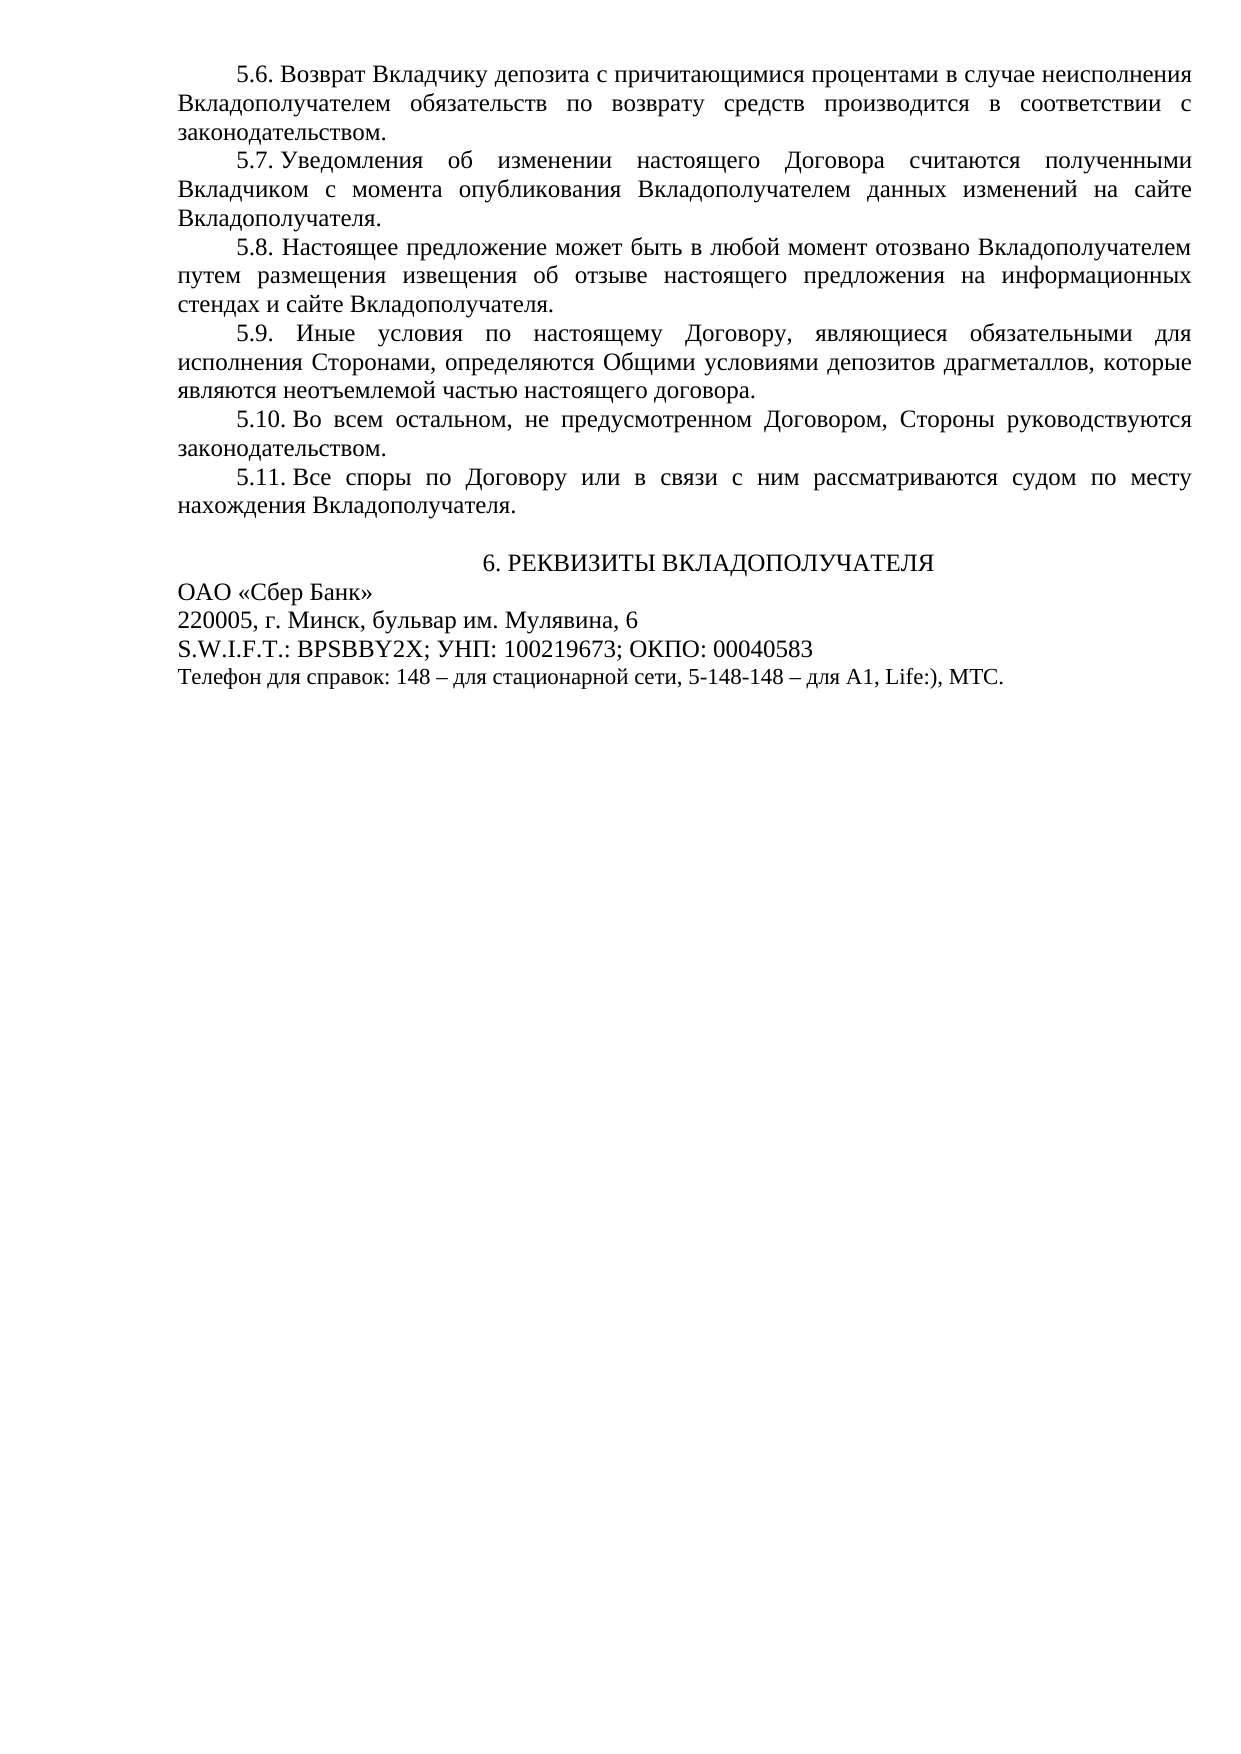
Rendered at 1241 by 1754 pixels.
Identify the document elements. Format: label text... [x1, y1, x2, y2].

text 220005, г. Минск, бульвар им. Мулявина, 6 [177, 605, 1193, 634]
text ОАО «Сбер Банк» [177, 577, 1193, 605]
text 5.6. Возврат Вкладчику депозита с причитающимися процентами в случае неисполнения Вкладополучателем обязательств по возврату средств производится в соответствии с законодательством. [177, 59, 1193, 145]
text 5.11. Все споры по Договору или в связи с ним рассматриваются судом по месту нахождения Вкладополучателя. [177, 462, 1193, 519]
text 5.8. Настоящее предложение может быть в любой момент отозвано Вкладополучателем путем размещения извещения об отзыве настоящего предложения на информационных стендах и сайте Вкладополучателя. [177, 232, 1193, 318]
text 5.9. Иные условия по настоящему Договору, являющиеся обязательными для исполнения Сторонами, определяются Общими условиями депозитов драгметаллов, которые являются неотъемлемой частью настоящего договора. [177, 318, 1193, 404]
text 5.7. Уведомления об изменении настоящего Договора считаются полученными Вкладчиком с момента опубликования Вкладополучателем данных изменений на сайте Вкладополучателя. [177, 145, 1193, 232]
text 5.10. Во всем остальном, не предусмотренном Договором, Стороны руководствуются законодательством. [177, 404, 1193, 462]
text Телефон для справок: 148 – для стационарной сети, 5-148-148 – для А1, Life:), МТС. [177, 663, 1193, 689]
text S.W.I.F.T.: BPSBBY2X; УНП: 100219673; ОКПО: 00040583 [177, 634, 1193, 663]
text 6. РЕКВИЗИТЫ ВКЛАДОПОЛУЧАТЕЛЯ [177, 548, 1193, 577]
